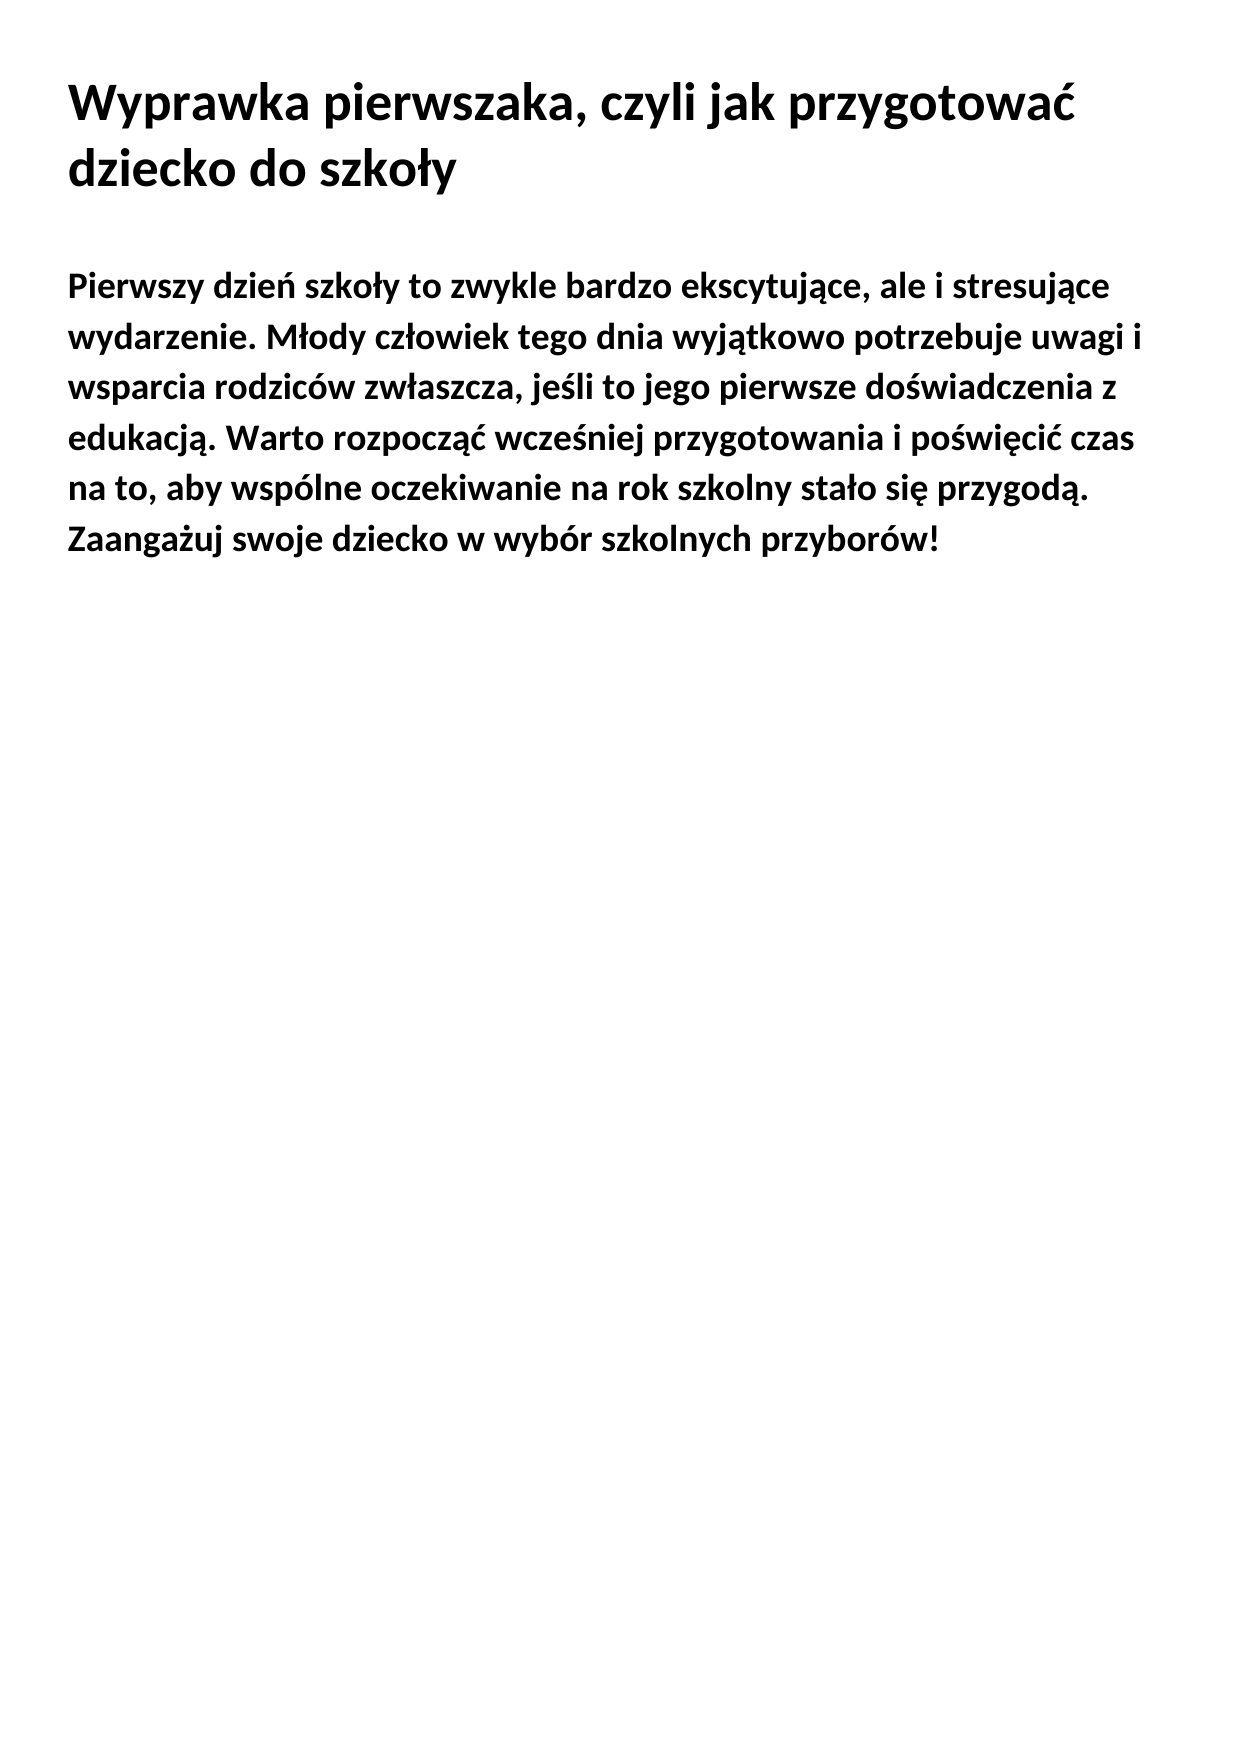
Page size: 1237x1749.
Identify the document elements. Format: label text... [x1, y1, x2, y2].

text Pierwszy dzień szkoły to zwykle bardzo ekscytujące, ale i stresujące wydarzenie. Młody człowiek tego dnia wyjątkowo potrzebuje uwagi i wsparcia rodziców zwłaszcza, jeśli to jego pierwsze doświadczenia z edukacją. Warto rozpocząć wcześniej przygotowania i poświęcić czas na to, aby wspólne oczekiwanie na rok szkolny stało się przygodą. Zaangażuj swoje dziecko w wybór szkolnych przyborów! [68, 262, 1169, 560]
text Wyprawka pierwszaka, czyli jak przygotować dziecko do szkoły [68, 68, 1169, 200]
